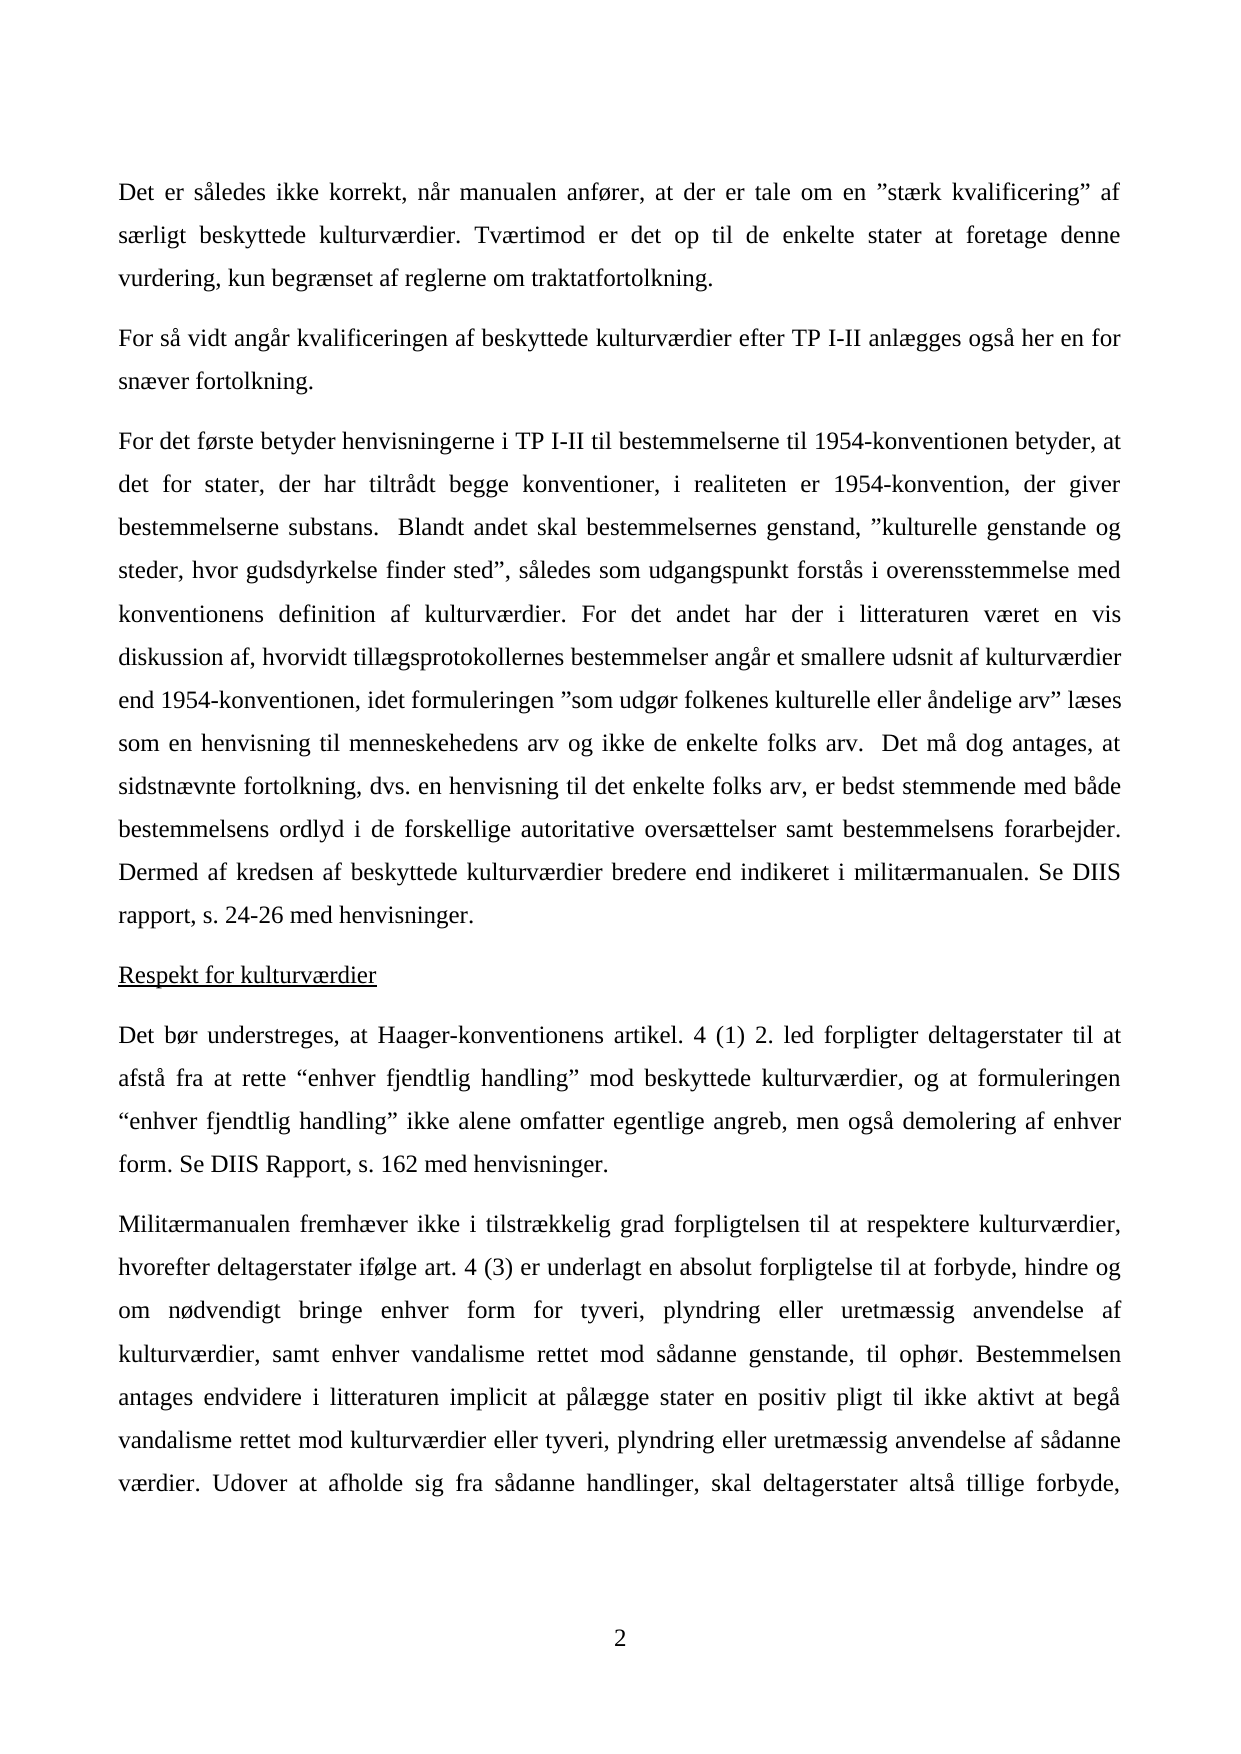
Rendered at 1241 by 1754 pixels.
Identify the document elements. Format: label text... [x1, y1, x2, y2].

text For det første betyder henvisningerne i TP I-II til bestemmelserne til 1954-konventionen betyder, at det for stater, der har tiltrådt begge konventioner, i realiteten er 1954-konvention, der giver bestemmelserne substans. Blandt andet skal bestemmelsernes genstand, ”kulturelle genstande og steder, hvor gudsdyrkelse finder sted”, således som udgangspunkt forstås i overensstemmelse med konventionens definition af kulturværdier. For det andet har der i litteraturen været en vis diskussion af, hvorvidt tillægsprotokollernes bestemmelser angår et smallere udsnit af kulturværdier end 1954-konventionen, idet formuleringen ”som udgør folkenes kulturelle eller åndelige arv” læses som en henvisning til menneskehedens arv og ikke de enkelte folks arv. Det må dog antages, at sidstnævnte fortolkning, dvs. en henvisning til det enkelte folks arv, er bedst stemmende med både bestemmelsens ordlyd i de forskellige autoritative oversættelser samt bestemmelsens forarbejder. Dermed af kredsen af beskyttede kulturværdier bredere end indikeret i militærmanualen. Se DIIS rapport, s. 24-26 med henvisninger. [118, 426, 1122, 929]
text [118, 1209, 1122, 1497]
text Respekt for kulturværdier [118, 960, 1122, 989]
text Det bør understreges, at Haager-konventionens artikel. 4 (1) 2. led forpligter deltagerstater til at afstå fra at rette “enhver fjendtlig handling” mod beskyttede kulturværdier, og at formuleringen “enhver fjendtlig handling” ikke alene omfatter egentlige angreb, men også demolering af enhver form. Se DIIS Rapport, s. 162 med henvisninger. [118, 1020, 1122, 1178]
text Det er således ikke korrekt, når manualen anfører, at der er tale om en ”stærk kvalificering” af særligt beskyttede kulturværdier. Tværtimod er det op til de enkelte stater at foretage denne vurdering, kun begrænset af reglerne om traktatfortolkning. [118, 177, 1122, 292]
text For så vidt angår kvalificeringen af beskyttede kulturværdier efter TP I-II anlægges også her en for snæver fortolkning. [118, 323, 1122, 395]
